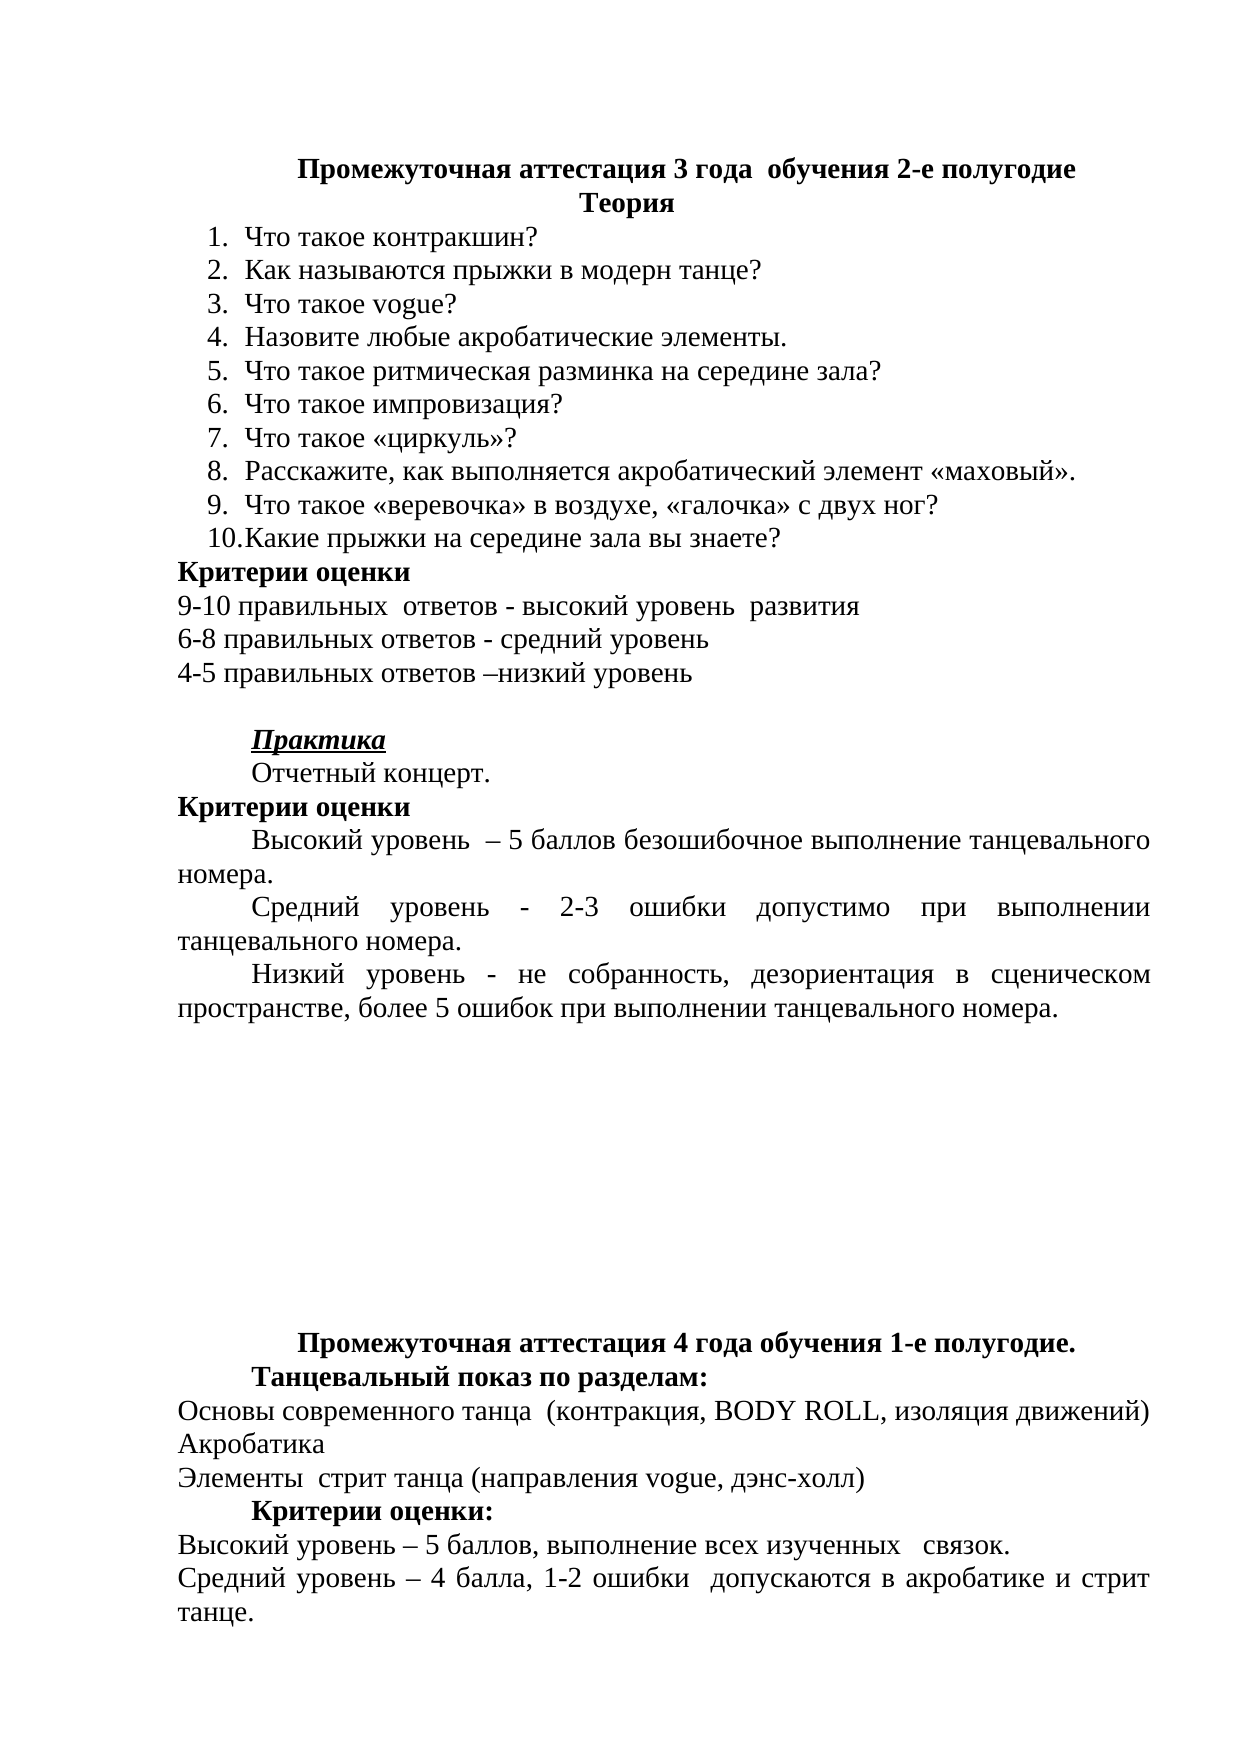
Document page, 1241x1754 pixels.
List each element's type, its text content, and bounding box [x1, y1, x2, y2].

text Критерии оценки [177, 554, 1152, 588]
text Танцевальный показ по разделам: [177, 1359, 1152, 1393]
text Высокий уровень – 5 баллов безошибочное выполнение танцевального номера. [177, 822, 1152, 889]
text Акробатика [177, 1426, 1152, 1460]
list Что такое контракшин? [207, 219, 1152, 252]
text Высокий уровень – 5 баллов, выполнение всех изученных связок. [177, 1527, 1152, 1560]
list Что такое «циркуль»? [207, 420, 1152, 453]
text 4-5 правильных ответов –низкий уровень [177, 655, 1152, 688]
list Назовите любые акробатические элементы. [207, 319, 1152, 353]
text Практика [177, 722, 1152, 755]
text Средний уровень – 4 балла, 1-2 ошибки допускаются в акробатике и стрит танце. [177, 1560, 1152, 1627]
text Теория [177, 185, 1152, 219]
text Отчетный концерт. [177, 755, 1152, 789]
list Что такое ритмическая разминка на середине зала? [207, 353, 1152, 386]
list Какие прыжки на середине зала вы знаете? [207, 521, 1152, 554]
text 6-8 правильных ответов - средний уровень [177, 621, 1152, 655]
text Основы современного танца (контракция, BODY ROLL, изоляция движений) [177, 1393, 1152, 1426]
text Низкий уровень - не собранность, дезориентация в сценическом пространстве, более 5 ошибок при выполнении танцевального номера. [177, 957, 1152, 1024]
text Промежуточная аттестация 3 года обучения 2-е полугодие [177, 152, 1152, 185]
list Расскажите, как выполняется акробатический элемент «маховый». [207, 453, 1152, 487]
text Критерии оценки [177, 789, 1152, 822]
text Промежуточная аттестация 4 года обучения 1-е полугодие. [177, 1326, 1152, 1359]
text 9-10 правильных ответов - высокий уровень развития [177, 588, 1152, 621]
text Средний уровень - 2-3 ошибки допустимо при выполнении танцевального номера. [177, 889, 1152, 957]
list Что такое vogue? [207, 286, 1152, 319]
text Критерии оценки: [177, 1493, 1152, 1527]
list Как называются прыжки в модерн танце? [207, 252, 1152, 286]
text Элементы стрит танца (направления vogue, дэнс-холл) [177, 1460, 1152, 1493]
list Что такое импровизация? [207, 386, 1152, 420]
list Что такое «веревочка» в воздухе, «галочка» с двух ног? [207, 487, 1152, 521]
